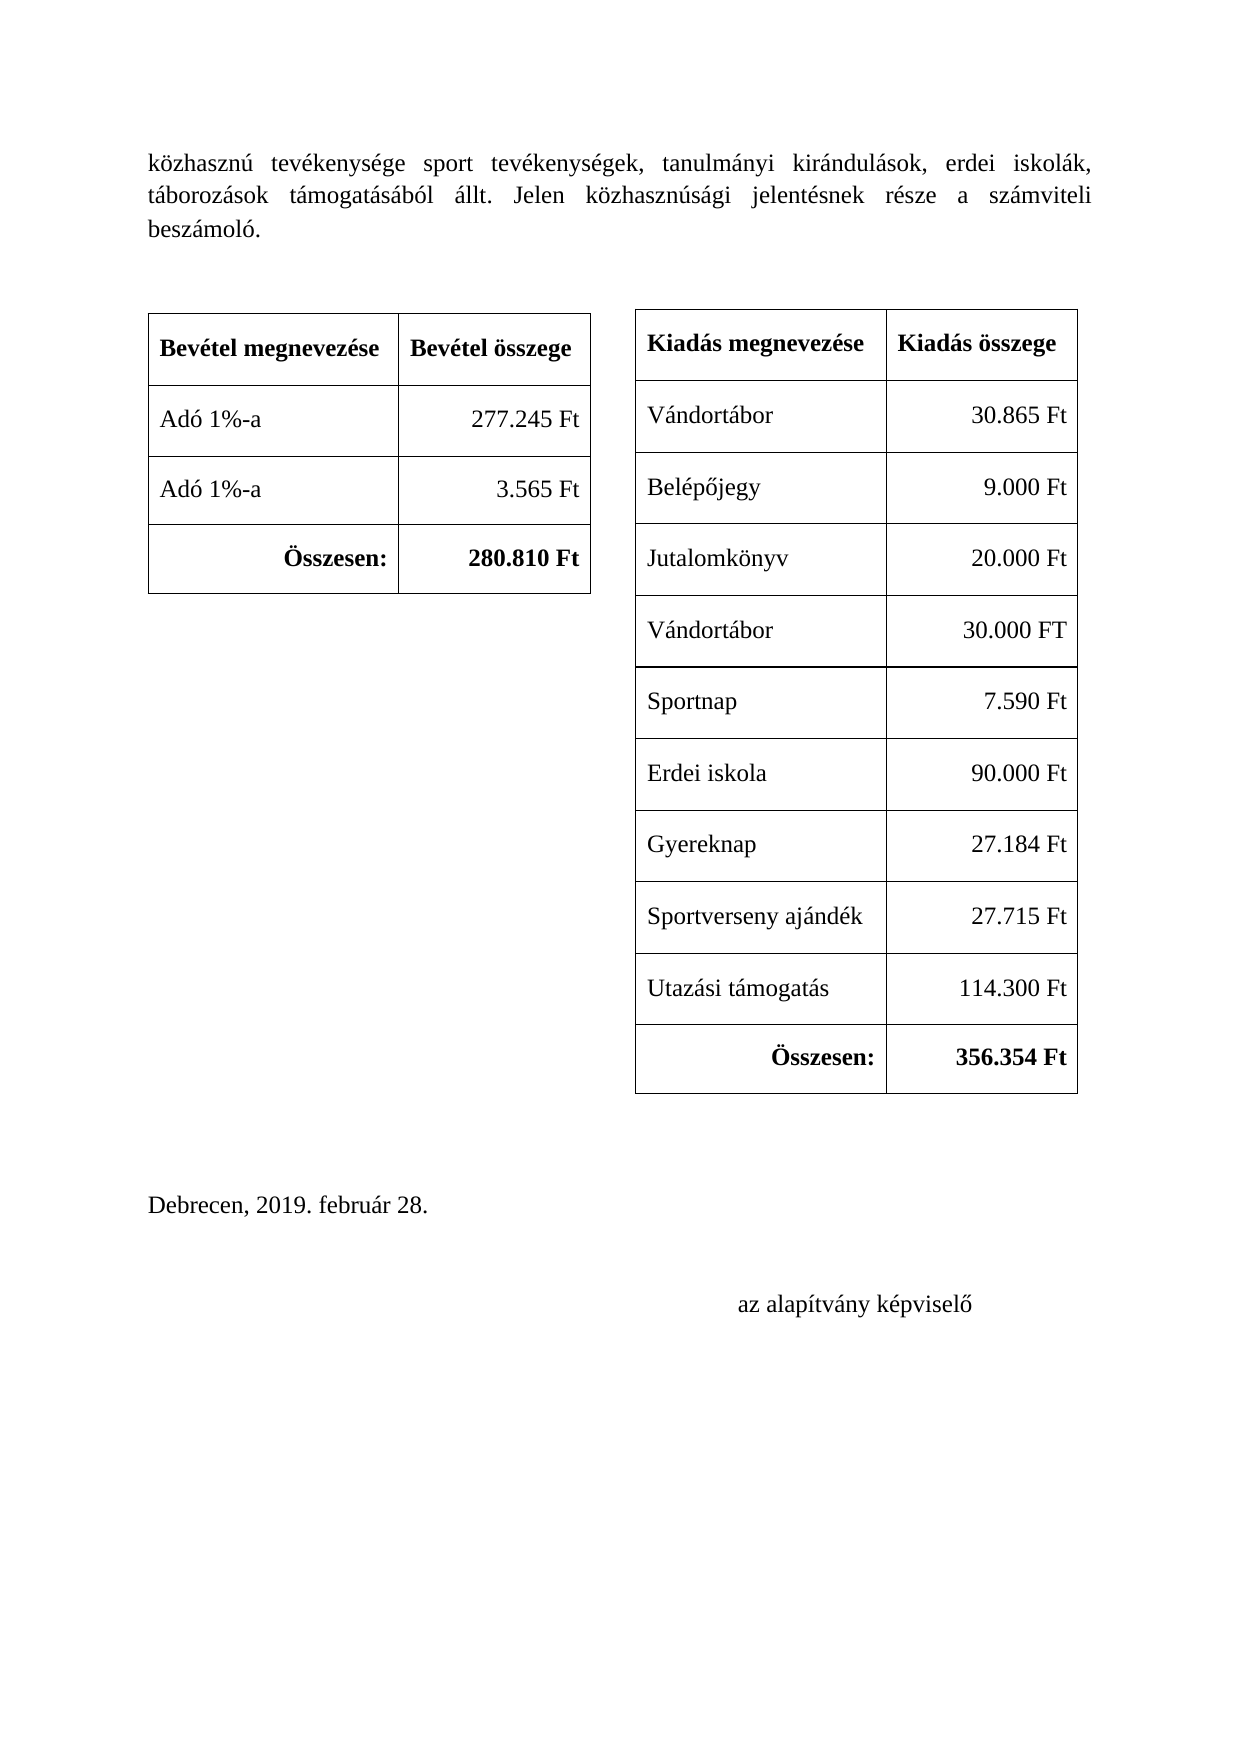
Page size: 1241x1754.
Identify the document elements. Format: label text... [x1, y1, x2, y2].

table_cell 114.300 Ft [887, 954, 1077, 1024]
table_cell 356.354 Ft [887, 1025, 1077, 1092]
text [148, 148, 1093, 242]
text az alapítvány képviselő [664, 1289, 1093, 1318]
table_cell 280.810 Ft [399, 525, 590, 593]
table_cell 27.184 Ft [887, 811, 1077, 881]
table_cell 90.000 Ft [887, 739, 1077, 809]
table_cell 30.000 FT [887, 596, 1077, 666]
table_cell Vándortábor [636, 381, 886, 452]
table_cell Adó 1%-a [149, 386, 398, 456]
table_cell 27.715 Ft [887, 882, 1077, 953]
table_cell 277.245 Ft [399, 386, 590, 456]
table_header Bevétel megnevezése [149, 314, 398, 384]
table_cell Erdei iskola [636, 739, 886, 809]
table_cell Összesen: [149, 525, 398, 593]
table_cell Vándortábor [636, 596, 886, 666]
table_header Kiadás megnevezése [636, 310, 886, 380]
text Debrecen, 2019. február 28. [148, 1190, 1093, 1219]
table_cell Adó 1%-a [149, 457, 398, 524]
table_header Kiadás összege [887, 310, 1077, 380]
table_cell Sportverseny ajándék [636, 882, 886, 953]
table_cell 30.865 Ft [887, 381, 1077, 452]
table_cell Jutalomkönyv [636, 524, 886, 595]
table_cell Utazási támogatás [636, 954, 886, 1024]
table_cell 3.565 Ft [399, 457, 590, 524]
table_header Bevétel összege [399, 314, 590, 384]
table_cell 7.590 Ft [887, 668, 1077, 738]
table_cell 20.000 Ft [887, 524, 1077, 595]
table_cell 9.000 Ft [887, 453, 1077, 523]
table_cell Gyereknap [636, 811, 886, 881]
table_cell Sportnap [636, 668, 886, 738]
table_cell Összesen: [636, 1025, 886, 1092]
table_cell Belépőjegy [636, 453, 886, 523]
